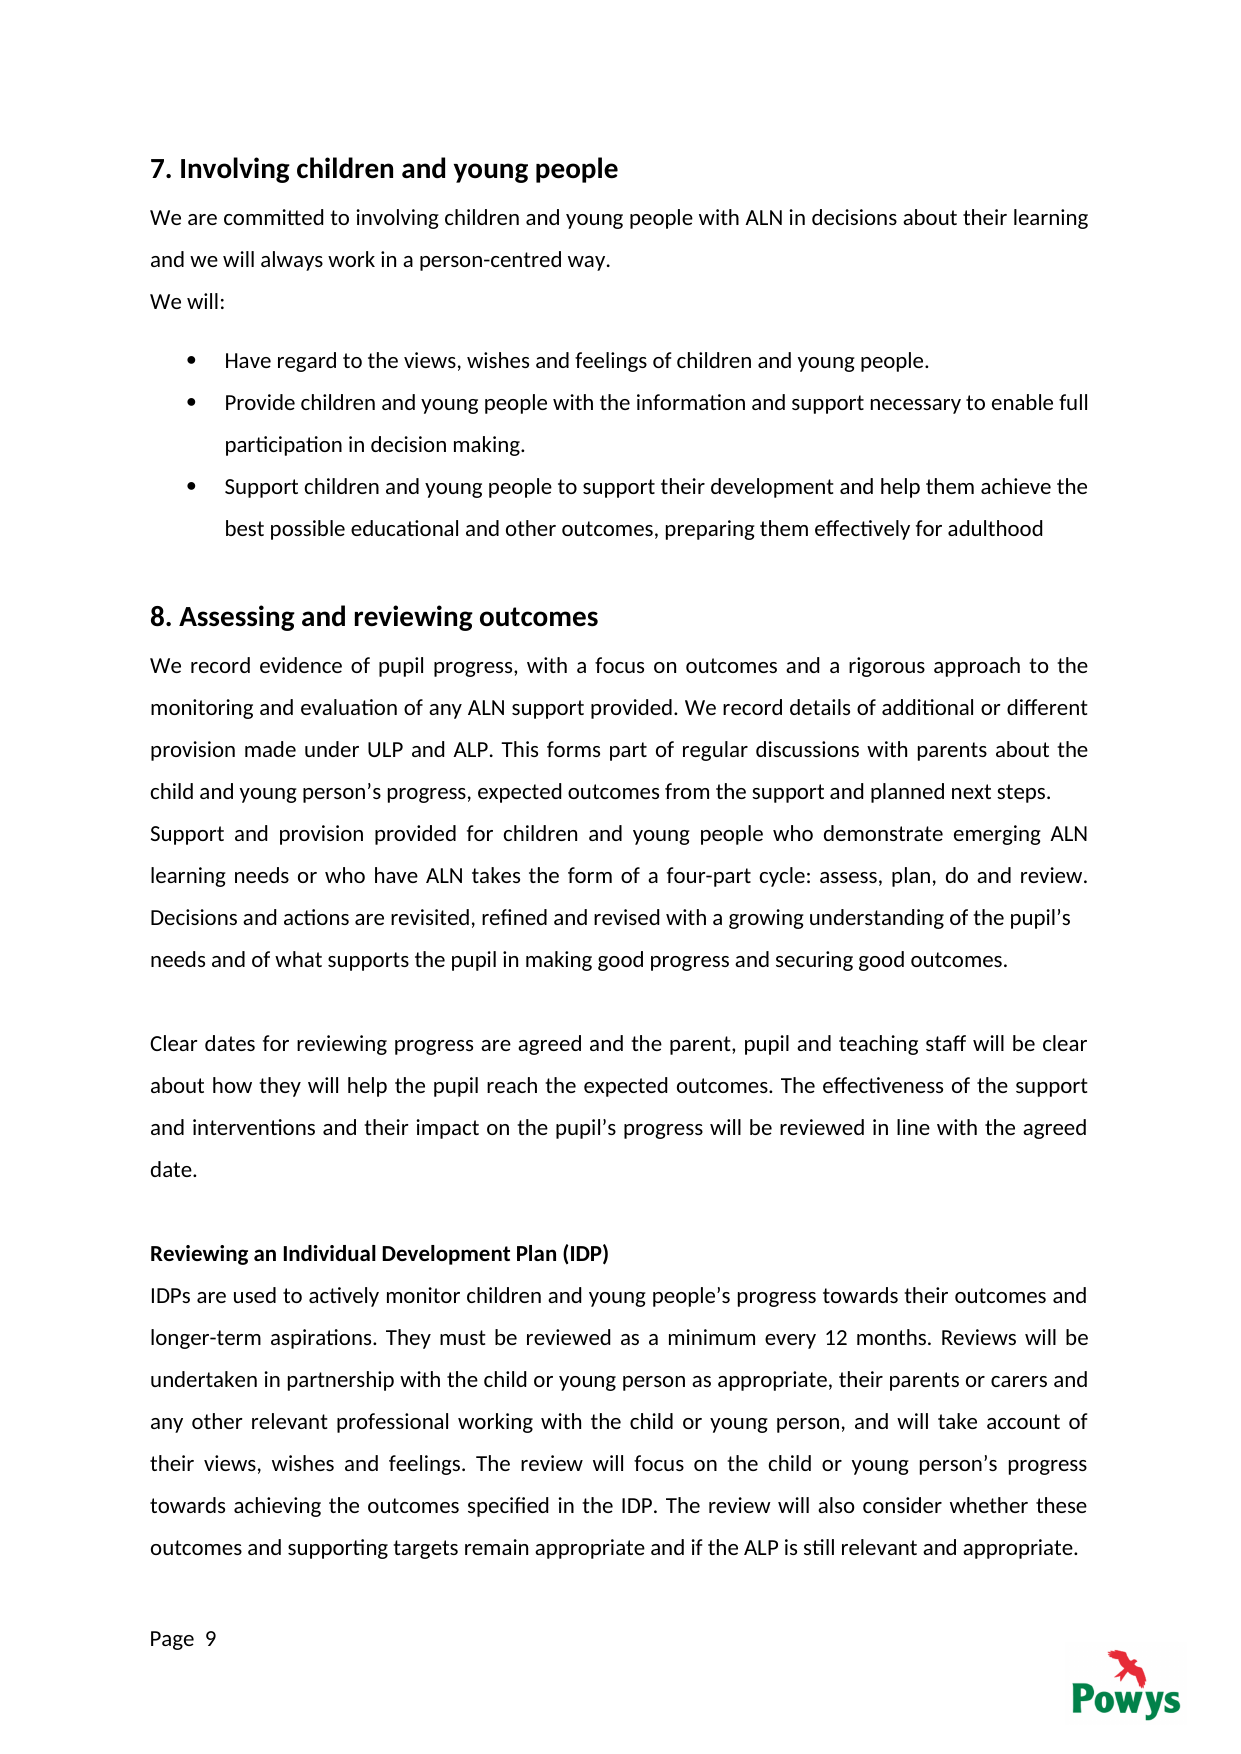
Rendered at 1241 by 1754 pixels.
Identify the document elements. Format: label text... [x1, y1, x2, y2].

text 8. Assessing and reviewing outcomes [150, 598, 1090, 633]
list Support children and young people to support their development and help them achieve the best possible educational and other outcomes, preparing them effectively for adulthood [187, 472, 1090, 542]
text Support and provision provided for children and young people who demonstrate emerging ALN learning needs or who have ALN takes the form of a four-part cycle: assess, plan, do and review. Decisions and actions are revisited, refined and revised with a growing understanding of the pupil’s [150, 819, 1090, 931]
text We are committed to involving children and young people with ALN in decisions about their learning and we will always work in a person-centred way. [150, 203, 1090, 273]
text We will: [150, 287, 1090, 315]
text We record evidence of pupil progress, with a focus on outcomes and a rigorous approach to the monitoring and evaluation of any ALN support provided. We record details of additional or different provision made under ULP and ALP. This forms part of regular discussions with parents about the child and young person’s progress, expected outcomes from the support and planned next steps. [150, 651, 1090, 805]
list Provide children and young people with the information and support necessary to enable full participation in decision making. [187, 388, 1090, 458]
list Have regard to the views, wishes and feelings of children and young people. [187, 346, 1090, 374]
text 7. Involving children and young people [150, 150, 1090, 186]
text Reviewing an Individual Development Plan (IDP) [150, 1239, 1090, 1267]
text needs and of what supports the pupil in making good progress and securing good outcomes. [150, 945, 1090, 973]
text Clear dates for reviewing progress are agreed and the parent, pupil and teaching staff will be clear about how they will help the pupil reach the expected outcomes. The effectiveness of the support and interventions and their impact on the pupil’s progress will be reviewed in line with the agreed date. [150, 1029, 1090, 1183]
text IDPs are used to actively monitor children and young people’s progress towards their outcomes and longer-term aspirations. They must be reviewed as a minimum every 12 months. Reviews will be undertaken in partnership with the child or young person as appropriate, their parents or carers and any other relevant professional working with the child or young person, and will take account of their views, wishes and feelings. The review will focus on the child or young person’s progress towards achieving the outcomes specified in the IDP. The review will also consider whether these outcomes and supporting targets remain appropriate and if the ALP is still relevant and appropriate. [150, 1281, 1090, 1561]
picture [1065, 1642, 1188, 1725]
